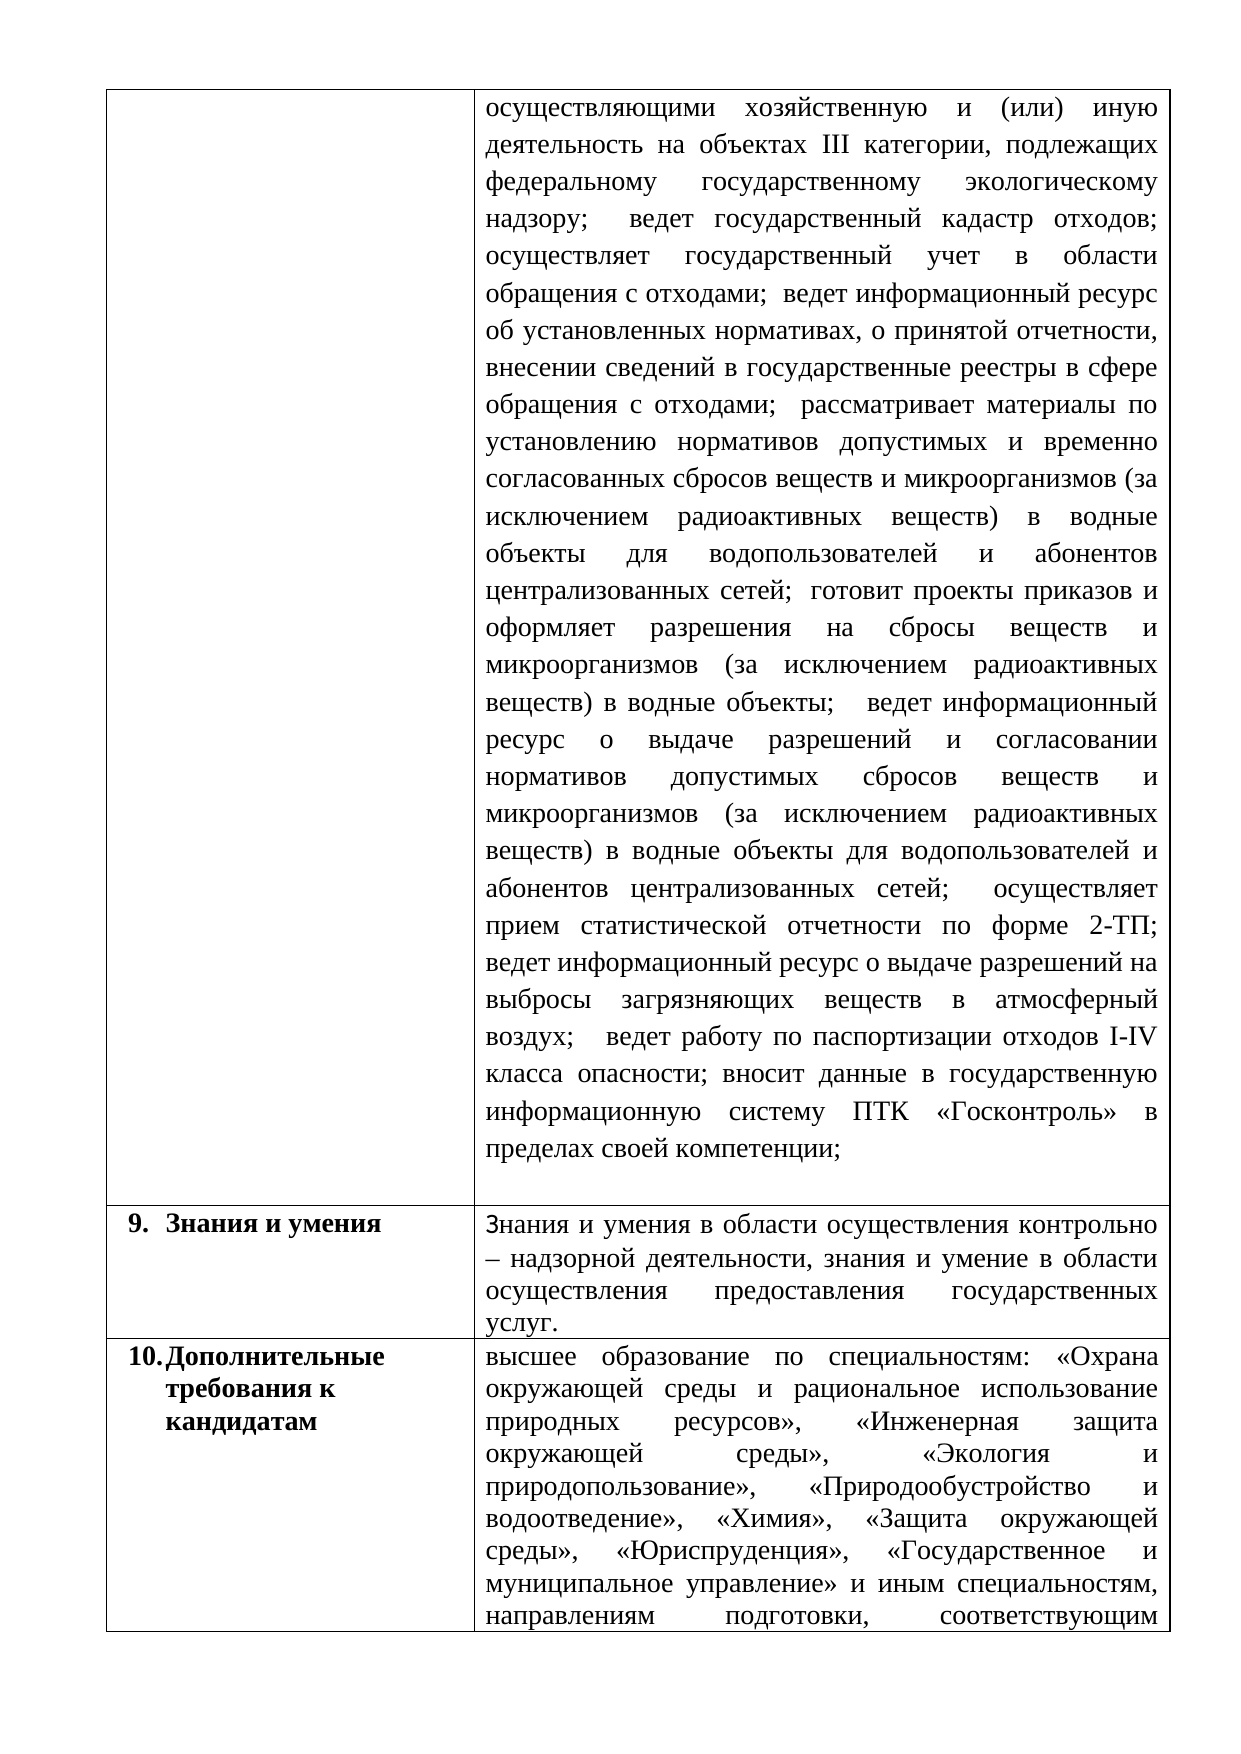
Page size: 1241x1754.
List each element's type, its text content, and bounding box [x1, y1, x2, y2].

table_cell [107, 1339, 474, 1631]
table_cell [475, 90, 1169, 1205]
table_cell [475, 1339, 1169, 1631]
table_cell Знания и умения [107, 1206, 474, 1338]
table_cell Знания и умения в области осуществления контрольно – надзорной деятельности, знания и умение в области осуществления предоставления государственных услуг. [475, 1206, 1169, 1338]
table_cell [107, 90, 474, 1205]
